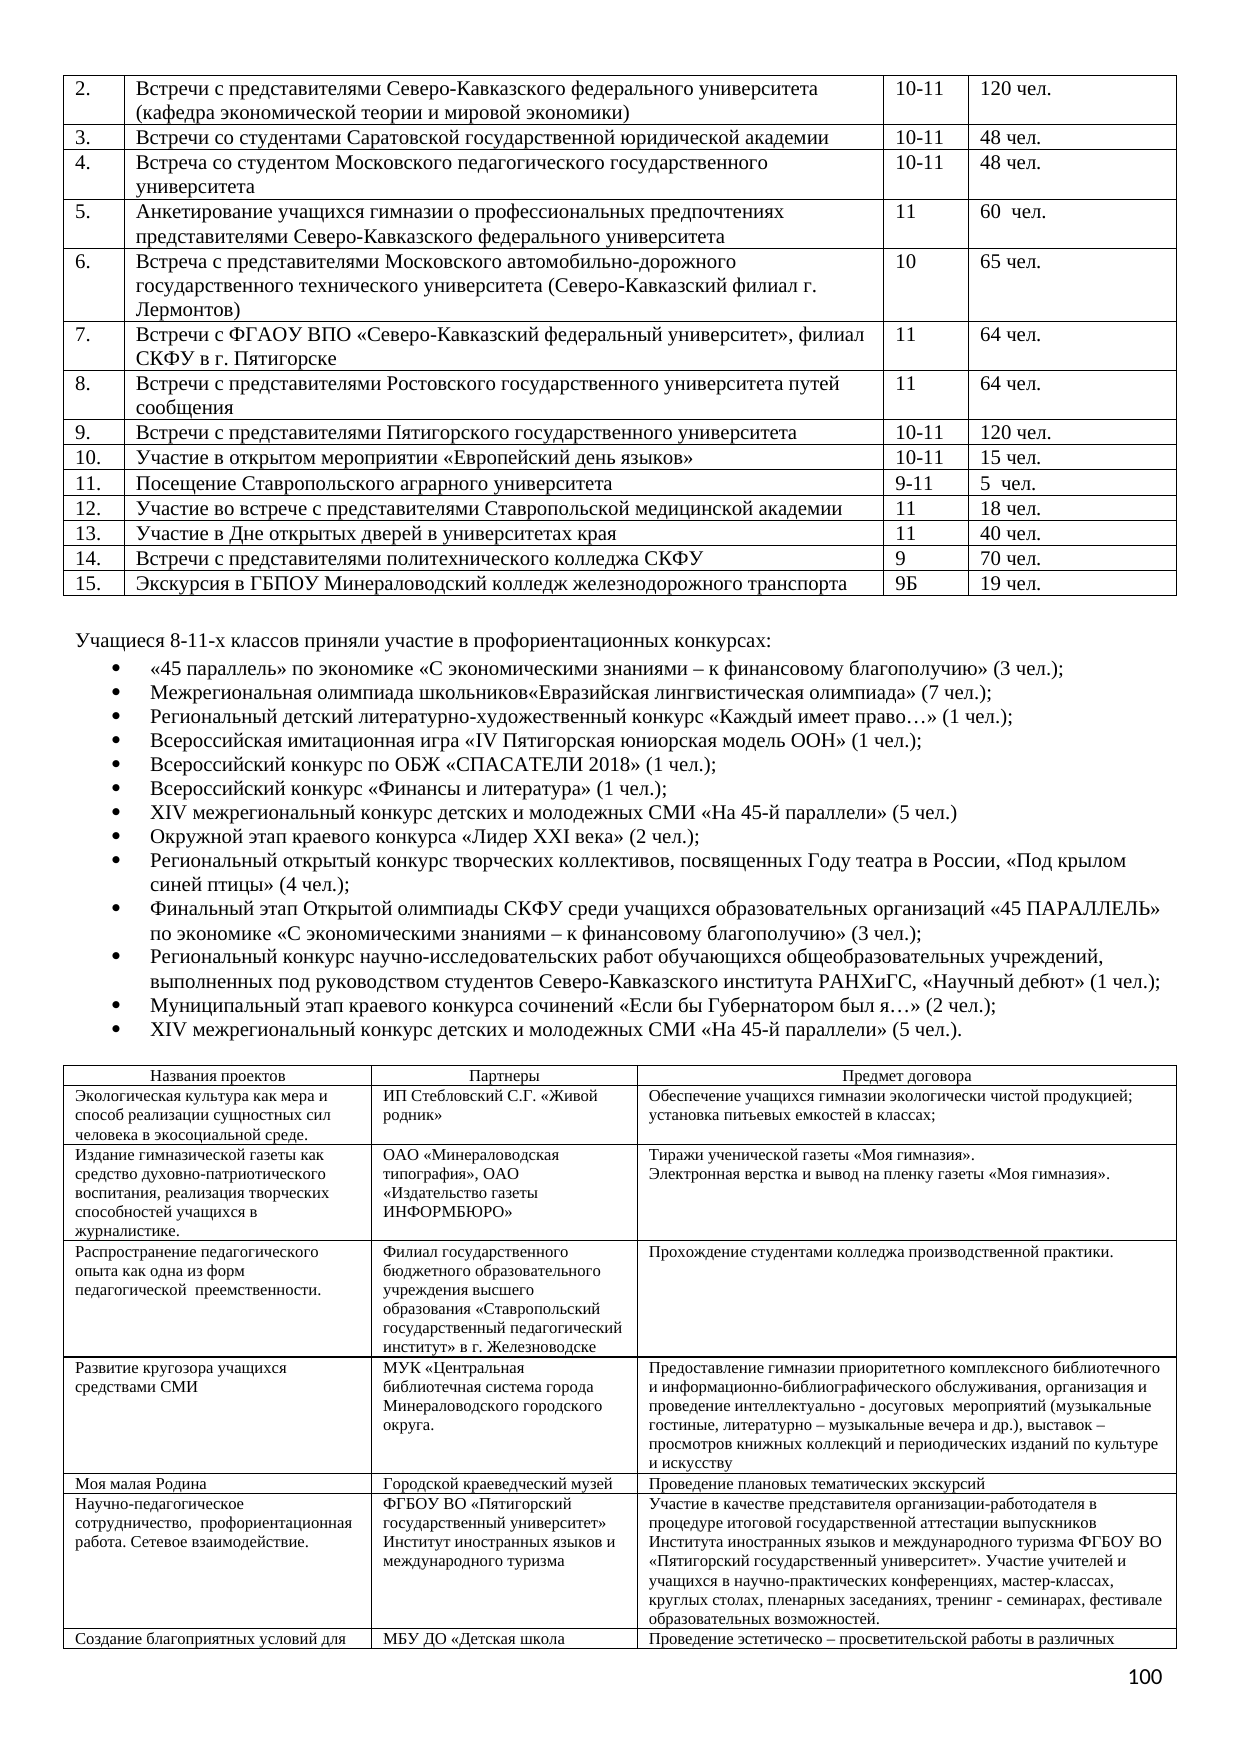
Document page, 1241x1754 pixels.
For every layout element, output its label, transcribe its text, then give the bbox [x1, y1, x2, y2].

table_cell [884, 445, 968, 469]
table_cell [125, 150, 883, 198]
list Всероссийский конкурс «Финансы и литература» (1 чел.); [112, 776, 1176, 800]
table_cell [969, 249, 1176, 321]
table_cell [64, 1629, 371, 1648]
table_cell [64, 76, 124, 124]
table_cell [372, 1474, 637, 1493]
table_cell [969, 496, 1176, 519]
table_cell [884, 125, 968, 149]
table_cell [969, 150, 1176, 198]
list Региональный детский литературно-художественный конкурс «Каждый имеет право…» (1 чел.); [112, 704, 1176, 728]
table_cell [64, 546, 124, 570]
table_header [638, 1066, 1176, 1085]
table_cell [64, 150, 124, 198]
list Межрегиональная олимпиада школьников«Евразийская лингвистическая олимпиада» (7 чел.); [112, 680, 1176, 704]
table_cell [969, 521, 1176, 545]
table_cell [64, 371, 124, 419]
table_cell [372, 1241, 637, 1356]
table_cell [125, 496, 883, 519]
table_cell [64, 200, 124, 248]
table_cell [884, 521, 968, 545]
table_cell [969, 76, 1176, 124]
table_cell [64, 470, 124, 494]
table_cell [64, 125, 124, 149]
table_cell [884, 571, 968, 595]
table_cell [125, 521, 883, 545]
list Всероссийский конкурс по ОБЖ «СПАСАТЕЛИ 2018» (1 чел.); [112, 752, 1176, 776]
list Региональный открытый конкурс творческих коллективов, посвященных Году театра в России, «Под крылом синей птицы» (4 чел.); [112, 848, 1176, 896]
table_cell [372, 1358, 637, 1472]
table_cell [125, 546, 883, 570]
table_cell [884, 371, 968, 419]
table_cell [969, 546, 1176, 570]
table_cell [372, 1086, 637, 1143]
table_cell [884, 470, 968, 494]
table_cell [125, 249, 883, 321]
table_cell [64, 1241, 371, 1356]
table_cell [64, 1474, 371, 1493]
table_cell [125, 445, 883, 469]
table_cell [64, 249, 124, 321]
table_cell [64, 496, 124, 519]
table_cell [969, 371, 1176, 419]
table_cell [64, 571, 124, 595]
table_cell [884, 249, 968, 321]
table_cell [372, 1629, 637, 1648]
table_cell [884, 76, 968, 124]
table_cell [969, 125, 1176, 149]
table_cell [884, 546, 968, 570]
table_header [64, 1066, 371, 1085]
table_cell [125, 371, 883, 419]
list «45 параллель» по экономике «С экономическими знаниями – к финансовому благополучию» (3 чел.); [112, 656, 1176, 680]
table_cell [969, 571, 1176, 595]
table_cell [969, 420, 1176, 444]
text Учащиеся 8-11-х классов приняли участие в профориентационных конкурсах: [75, 628, 1165, 652]
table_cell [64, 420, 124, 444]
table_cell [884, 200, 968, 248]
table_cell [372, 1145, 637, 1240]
list Всероссийская имитационная игра «IV Пятигорская юниорская модель ООН» (1 чел.); [112, 728, 1176, 752]
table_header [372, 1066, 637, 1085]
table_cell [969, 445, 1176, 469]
list Финальный этап Открытой олимпиады СКФУ среди учащихся образовательных организаций «45 ПАРАЛЛЕЛЬ» по экономике «С экономическими знаниями – к финансовому благополучию» (3 чел.); [112, 896, 1176, 944]
list Региональный конкурс научно-исследовательских работ обучающихся общеобразовательных учреждений, выполненных под руководством студентов Северо-Кавказского института РАНХиГС, «Научный дебют» (1 чел.); [112, 944, 1176, 993]
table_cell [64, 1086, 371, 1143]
list Муниципальный этап краевого конкурса сочинений «Если бы Губернатором был я…» (2 чел.); [112, 993, 1176, 1017]
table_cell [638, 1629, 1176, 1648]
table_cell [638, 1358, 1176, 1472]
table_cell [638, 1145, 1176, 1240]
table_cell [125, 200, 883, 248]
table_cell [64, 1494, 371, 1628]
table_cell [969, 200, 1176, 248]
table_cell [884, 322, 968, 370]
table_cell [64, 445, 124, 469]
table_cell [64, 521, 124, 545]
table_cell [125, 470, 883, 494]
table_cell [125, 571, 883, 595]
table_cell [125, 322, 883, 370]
list XIV межрегиональный конкурс детских и молодежных СМИ «На 45-й параллели» (5 чел.). [112, 1017, 1165, 1041]
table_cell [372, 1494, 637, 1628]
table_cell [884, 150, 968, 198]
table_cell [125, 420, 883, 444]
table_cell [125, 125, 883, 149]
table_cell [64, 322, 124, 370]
list XIV межрегиональный конкурс детских и молодежных СМИ «На 45-й параллели» (5 чел.) [112, 800, 1176, 824]
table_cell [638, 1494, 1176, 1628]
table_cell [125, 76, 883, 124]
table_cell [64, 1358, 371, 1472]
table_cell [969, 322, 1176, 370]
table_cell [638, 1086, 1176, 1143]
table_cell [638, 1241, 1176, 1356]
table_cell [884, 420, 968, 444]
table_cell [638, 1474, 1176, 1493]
list Окружной этап краевого конкурса «Лидер XXI века» (2 чел.); [112, 824, 1176, 848]
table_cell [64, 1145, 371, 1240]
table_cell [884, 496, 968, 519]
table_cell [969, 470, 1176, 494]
